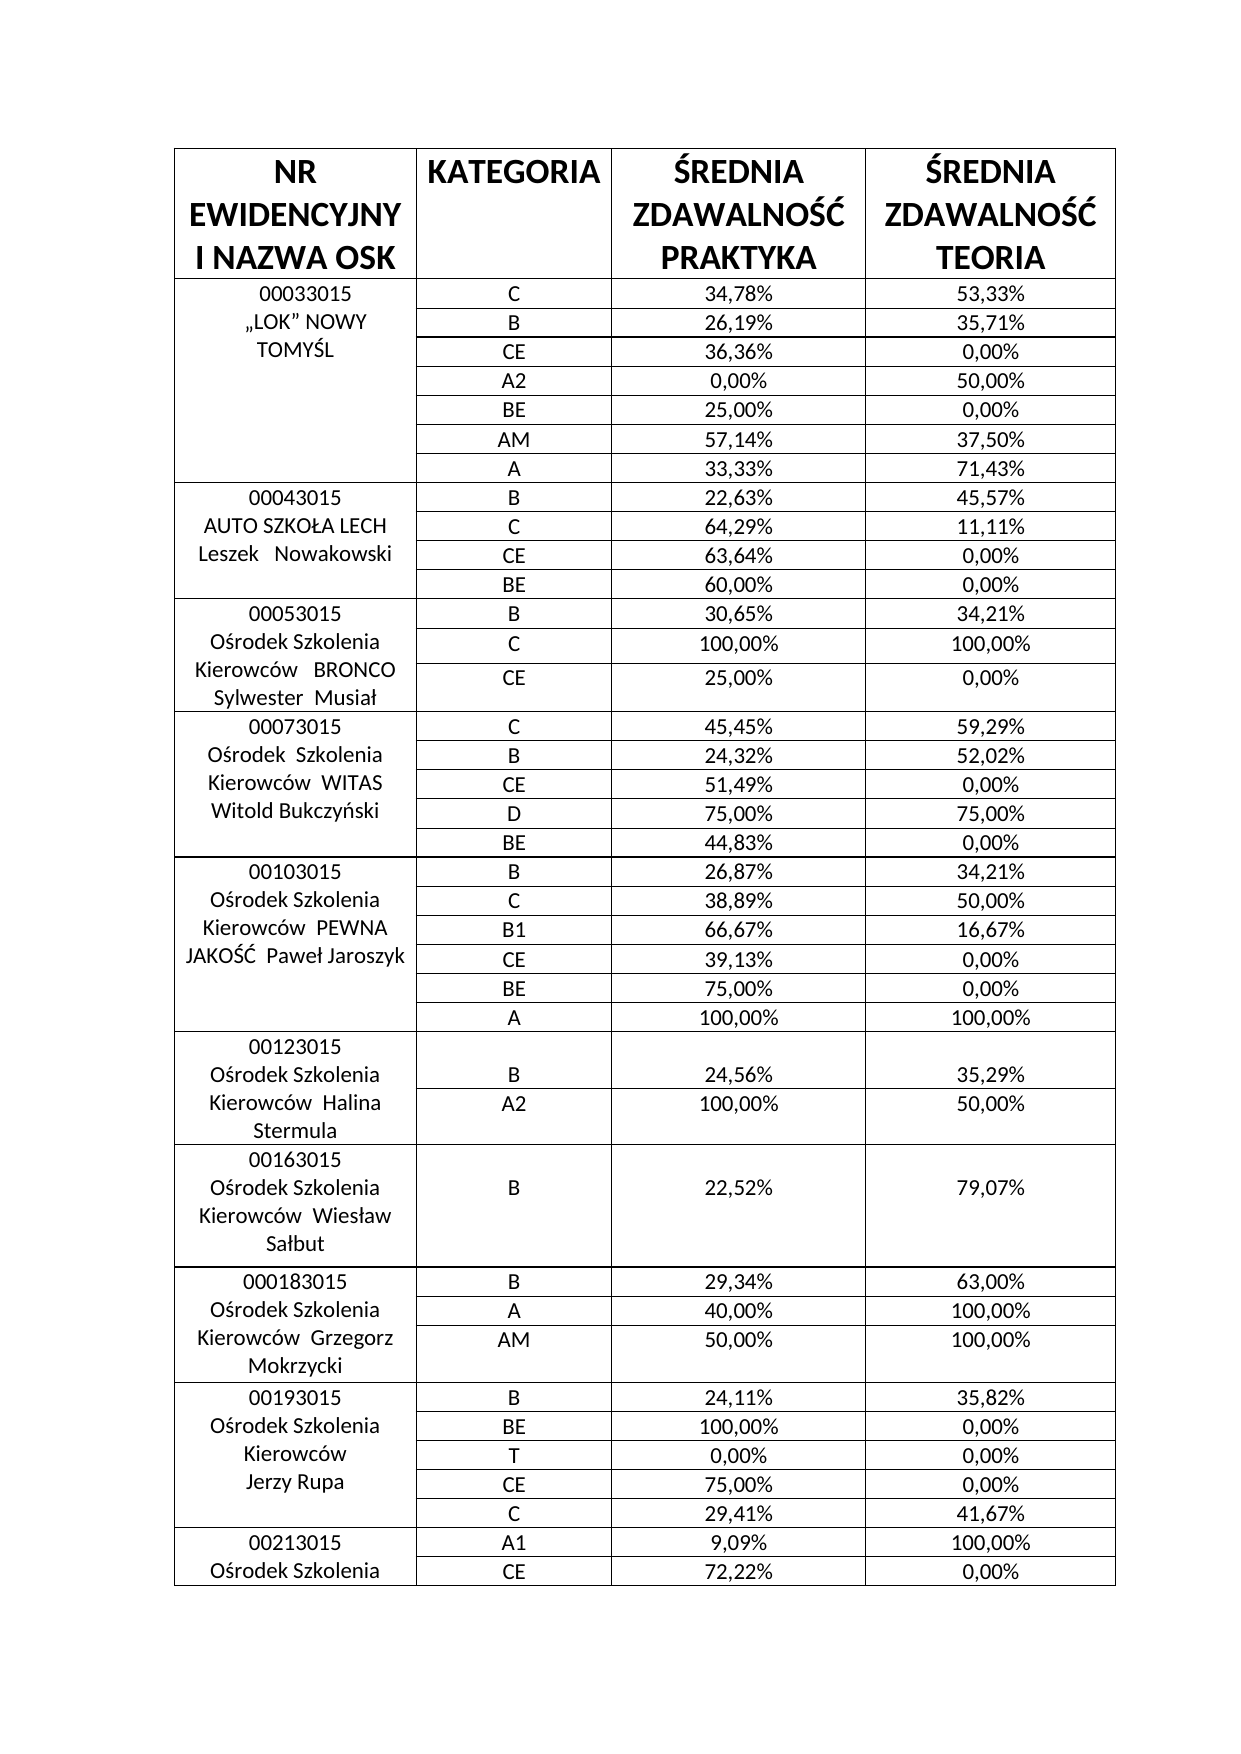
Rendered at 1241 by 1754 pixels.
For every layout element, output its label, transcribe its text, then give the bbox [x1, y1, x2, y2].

table_cell B [417, 858, 611, 886]
table_cell 40,00% [612, 1297, 865, 1324]
table_cell 53,33% [866, 279, 1115, 307]
table_cell CE [417, 664, 611, 711]
table_cell 36,36% [612, 338, 865, 366]
table_cell CE [417, 541, 611, 569]
table_cell 00053015 Ośrodek Szkolenia Kierowców BRONCO Sylwester Musiał [175, 599, 416, 711]
table_cell 00193015 Ośrodek Szkolenia Kierowców Jerzy Rupa [175, 1383, 416, 1527]
table_cell 79,07% [866, 1145, 1115, 1266]
table_cell C [417, 1499, 611, 1527]
table_cell 51,49% [612, 770, 865, 798]
table_cell B [417, 309, 611, 336]
table_cell 0,00% [866, 664, 1115, 711]
table_cell 100,00% [866, 1528, 1115, 1556]
table_cell 72,22% [612, 1557, 865, 1585]
table_cell A1 [417, 1528, 611, 1556]
table_cell 38,89% [612, 887, 865, 914]
table_cell 100,00% [866, 1326, 1115, 1382]
table_cell 16,67% [866, 916, 1115, 944]
table_cell 50,00% [866, 1089, 1115, 1144]
table_cell 24,32% [612, 741, 865, 769]
table_cell 35,82% [866, 1383, 1115, 1411]
table_cell 0,00% [612, 367, 865, 394]
table_cell 9,09% [612, 1528, 865, 1556]
table_cell CE [417, 1470, 611, 1498]
table_cell C [417, 887, 611, 914]
table_header NR EWIDENCYJNY I NAZWA OSK [175, 149, 416, 278]
table_cell B [417, 1268, 611, 1296]
table_cell 25,00% [612, 664, 865, 711]
table_cell 39,13% [612, 945, 865, 973]
table_cell 64,29% [612, 512, 865, 540]
table_cell A2 [417, 367, 611, 394]
table_cell 50,00% [866, 367, 1115, 394]
table_cell 34,21% [866, 858, 1115, 886]
table_cell 0,00% [612, 1441, 865, 1469]
table_cell 100,00% [866, 1297, 1115, 1324]
table_cell C [417, 712, 611, 740]
table_cell BE [417, 829, 611, 856]
table_cell 0,00% [866, 1412, 1115, 1440]
table_cell 52,02% [866, 741, 1115, 769]
table_cell 0,00% [866, 570, 1115, 598]
table_cell B [417, 483, 611, 511]
table_cell 100,00% [866, 629, 1115, 662]
table_cell 100,00% [866, 1003, 1115, 1031]
table_cell 0,00% [866, 945, 1115, 973]
table_cell 50,00% [612, 1326, 865, 1382]
table_cell 45,57% [866, 483, 1115, 511]
table_cell 33,33% [612, 454, 865, 482]
table_cell 0,00% [866, 338, 1115, 366]
table_cell 0,00% [866, 1470, 1115, 1498]
table_cell 66,67% [612, 916, 865, 944]
table_cell 75,00% [612, 974, 865, 1002]
table_cell 0,00% [866, 770, 1115, 798]
table_cell 100,00% [612, 1003, 865, 1031]
table_cell BE [417, 396, 611, 424]
table_cell 41,67% [866, 1499, 1115, 1527]
table_cell CE [417, 1557, 611, 1585]
table_cell BE [417, 1412, 611, 1440]
table_cell 60,00% [612, 570, 865, 598]
table_cell 26,87% [612, 858, 865, 886]
table_cell 0,00% [866, 974, 1115, 1002]
table_cell 0,00% [866, 541, 1115, 569]
table_cell 100,00% [612, 1412, 865, 1440]
table_cell 30,65% [612, 599, 865, 628]
table_cell C [417, 279, 611, 307]
table_cell B [417, 1383, 611, 1411]
table_cell T [417, 1441, 611, 1469]
table_header KATEGORIA [417, 149, 611, 278]
table_header ŚREDNIA ZDAWALNOŚĆ PRAKTYKA [612, 149, 865, 278]
table_cell A [417, 1003, 611, 1031]
table_cell 34,21% [866, 599, 1115, 628]
table_cell C [417, 629, 611, 662]
table_cell 75,00% [866, 799, 1115, 827]
table_cell 22,63% [612, 483, 865, 511]
table_cell 63,00% [866, 1268, 1115, 1296]
table_cell D [417, 799, 611, 827]
table_cell CE [417, 770, 611, 798]
table_cell CE [417, 338, 611, 366]
table_cell 29,34% [612, 1268, 865, 1296]
table_cell B [417, 1032, 611, 1088]
table_cell 100,00% [612, 1089, 865, 1144]
table_cell B [417, 1145, 611, 1266]
table_cell A2 [417, 1089, 611, 1144]
table_cell BE [417, 974, 611, 1002]
table_cell 71,43% [866, 454, 1115, 482]
table_cell B [417, 741, 611, 769]
table_cell 37,50% [866, 425, 1115, 453]
table_cell 000183015 Ośrodek Szkolenia Kierowców Grzegorz Mokrzycki [175, 1268, 416, 1382]
table_cell 75,00% [612, 799, 865, 827]
table_cell B1 [417, 916, 611, 944]
table_cell 0,00% [866, 829, 1115, 856]
table_cell 00103015 Ośrodek Szkolenia Kierowców PEWNA JAKOŚĆ Paweł Jaroszyk [175, 858, 416, 1031]
table_cell 0,00% [866, 396, 1115, 424]
table_cell A [417, 1297, 611, 1324]
table_cell 50,00% [866, 887, 1115, 914]
table_cell 00033015 „LOK” NOWY TOMYŚL [175, 279, 416, 482]
table_cell 63,64% [612, 541, 865, 569]
table_cell 24,11% [612, 1383, 865, 1411]
table_cell BE [417, 570, 611, 598]
table_cell 25,00% [612, 396, 865, 424]
table_cell 00123015 Ośrodek Szkolenia Kierowców Halina Stermula [175, 1032, 416, 1144]
table_cell AM [417, 1326, 611, 1382]
table_cell 44,83% [612, 829, 865, 856]
table_cell AM [417, 425, 611, 453]
table_cell 57,14% [612, 425, 865, 453]
table_cell 00163015 Ośrodek Szkolenia Kierowców Wiesław Sałbut [175, 1145, 416, 1266]
table_cell B [417, 599, 611, 628]
table_cell 00073015 Ośrodek Szkolenia Kierowców WITAS Witold Bukczyński [175, 712, 416, 856]
table_cell 0,00% [866, 1441, 1115, 1469]
table_cell 11,11% [866, 512, 1115, 540]
table_cell 45,45% [612, 712, 865, 740]
table_cell 00213015 Ośrodek Szkolenia Kierowców FENIX Paweł Smól [175, 1528, 416, 1585]
table_cell 34,78% [612, 279, 865, 307]
table_cell 24,56% [612, 1032, 865, 1088]
table_cell 35,29% [866, 1032, 1115, 1088]
table_cell 00043015 AUTO SZKOŁA LECH Leszek Nowakowski [175, 483, 416, 598]
table_cell C [417, 512, 611, 540]
table_cell 59,29% [866, 712, 1115, 740]
table_cell A [417, 454, 611, 482]
table_cell 100,00% [612, 629, 865, 662]
table_cell 22,52% [612, 1145, 865, 1266]
table_cell 26,19% [612, 309, 865, 336]
table_cell 35,71% [866, 309, 1115, 336]
table_cell 29,41% [612, 1499, 865, 1527]
table_cell 75,00% [612, 1470, 865, 1498]
table_header ŚREDNIA ZDAWALNOŚĆ TEORIA [866, 149, 1115, 278]
table_cell 0,00% [866, 1557, 1115, 1585]
table_cell CE [417, 945, 611, 973]
